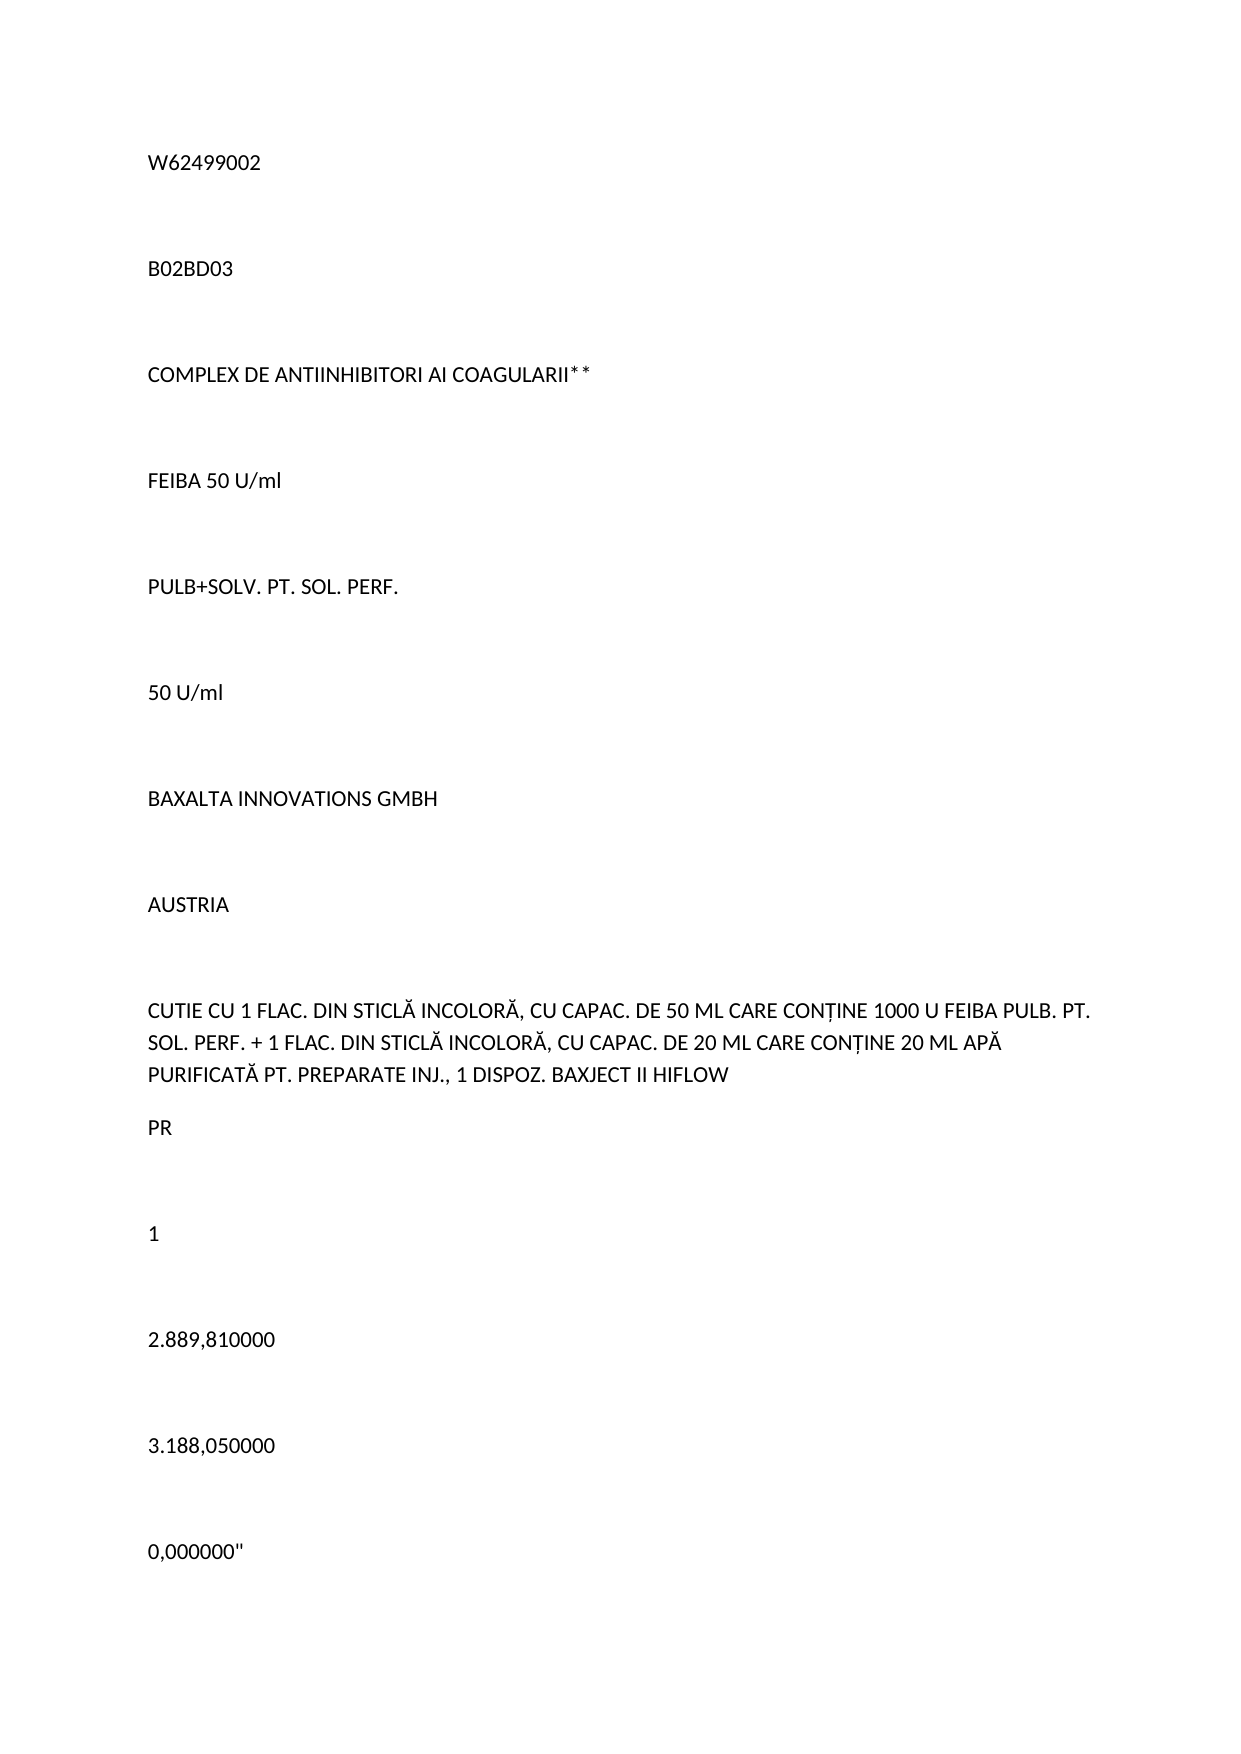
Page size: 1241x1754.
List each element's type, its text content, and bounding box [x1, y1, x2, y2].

text W62499002 [148, 148, 1093, 176]
text CUTIE CU 1 FLAC. DIN STICLĂ INCOLORĂ, CU CAPAC. DE 50 ML CARE CONŢINE 1000 U FEIBA PULB. PT. SOL. PERF. + 1 FLAC. DIN STICLĂ INCOLORĂ, CU CAPAC. DE 20 ML CARE CONŢINE 20 ML APĂ PURIFICATĂ PT. PREPARATE INJ., 1 DISPOZ. BAXJECT II HIFLOW [148, 996, 1093, 1088]
text PR [148, 1113, 1093, 1141]
text 2.889,810000 [148, 1325, 1093, 1353]
text 1 [148, 1219, 1093, 1247]
text AUSTRIA [148, 890, 1093, 918]
text BAXALTA INNOVATIONS GMBH [148, 784, 1093, 812]
text COMPLEX DE ANTIINHIBITORI AI COAGULARII** [148, 360, 1093, 388]
text 0,000000" [148, 1537, 1093, 1566]
text PULB+SOLV. PT. SOL. PERF. [148, 572, 1093, 600]
text FEIBA 50 U/ml [148, 466, 1093, 494]
text 3.188,050000 [148, 1431, 1093, 1459]
text 50 U/ml [148, 678, 1093, 706]
text B02BD03 [148, 254, 1093, 282]
